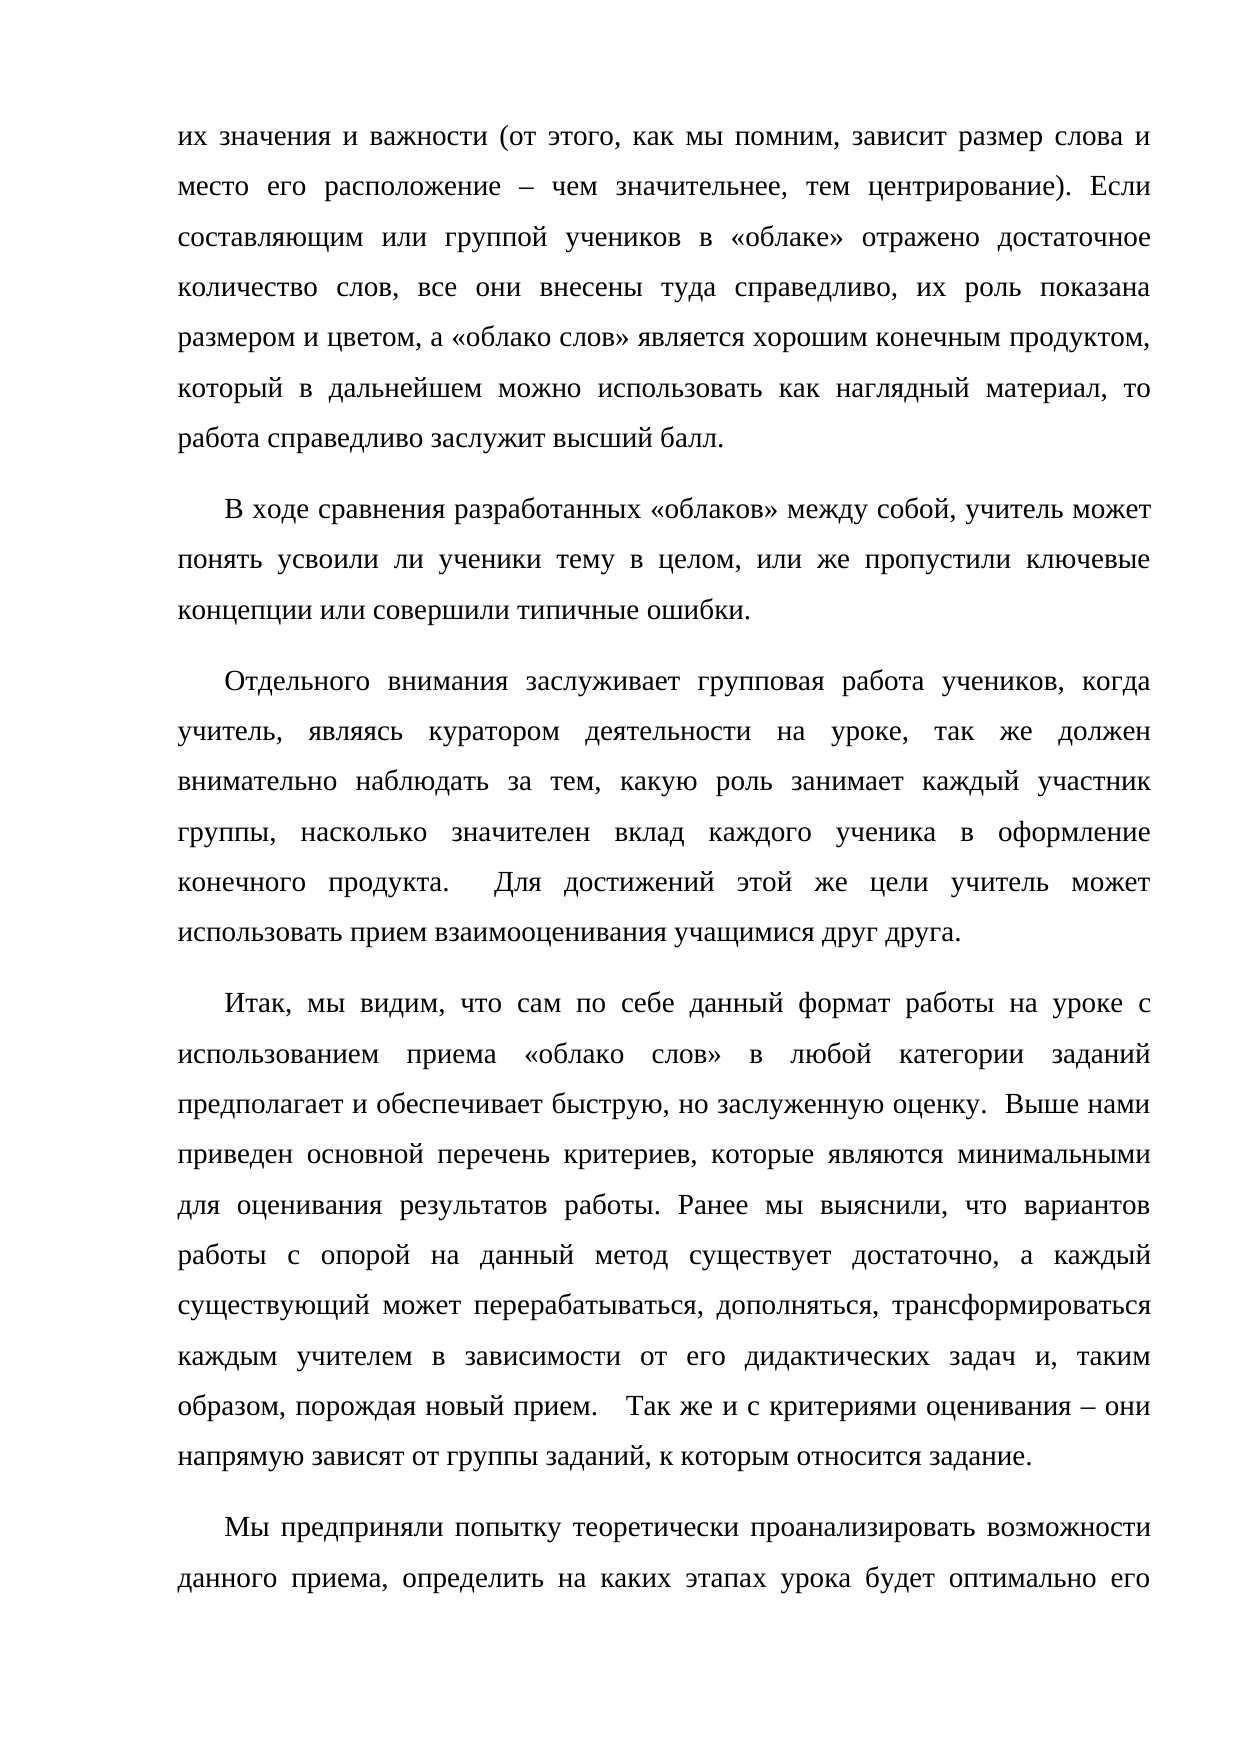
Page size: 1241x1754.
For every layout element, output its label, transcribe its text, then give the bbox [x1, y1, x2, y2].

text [177, 118, 1152, 453]
text Итак, мы видим, что сам по себе данный формат работы на уроке с использованием приема «облако слов» в любой категории заданий предполагает и обеспечивает быструю, но заслуженную оценку. Выше нами приведен основной перечень критериев, которые являются минимальными для оценивания результатов работы. Ранее мы выяснили, что вариантов работы с опорой на данный метод существует достаточно, а каждый существующий может перерабатываться, дополняться, трансформироваться каждым учителем в зависимости от его дидактических задач и, таким образом, порождая новый прием. Так же и с критериями оценивания – они напрямую зависят от группы заданий, к которым относится задание. [177, 986, 1152, 1472]
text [177, 1509, 1152, 1593]
text Отдельного внимания заслуживает групповая работа учеников, когда учитель, являясь куратором деятельности на уроке, так же должен внимательно наблюдать за тем, какую роль занимает каждый участник группы, насколько значителен вклад каждого ученика в оформление конечного продукта. Для достижений этой же цели учитель может использовать прием взаимооценивания учащимися друг друга. [177, 663, 1152, 948]
text В ходе сравнения разработанных «облаков» между собой, учитель может понять усвоили ли ученики тему в целом, или же пропустили ключевые концепции или совершили типичные ошибки. [177, 491, 1152, 625]
